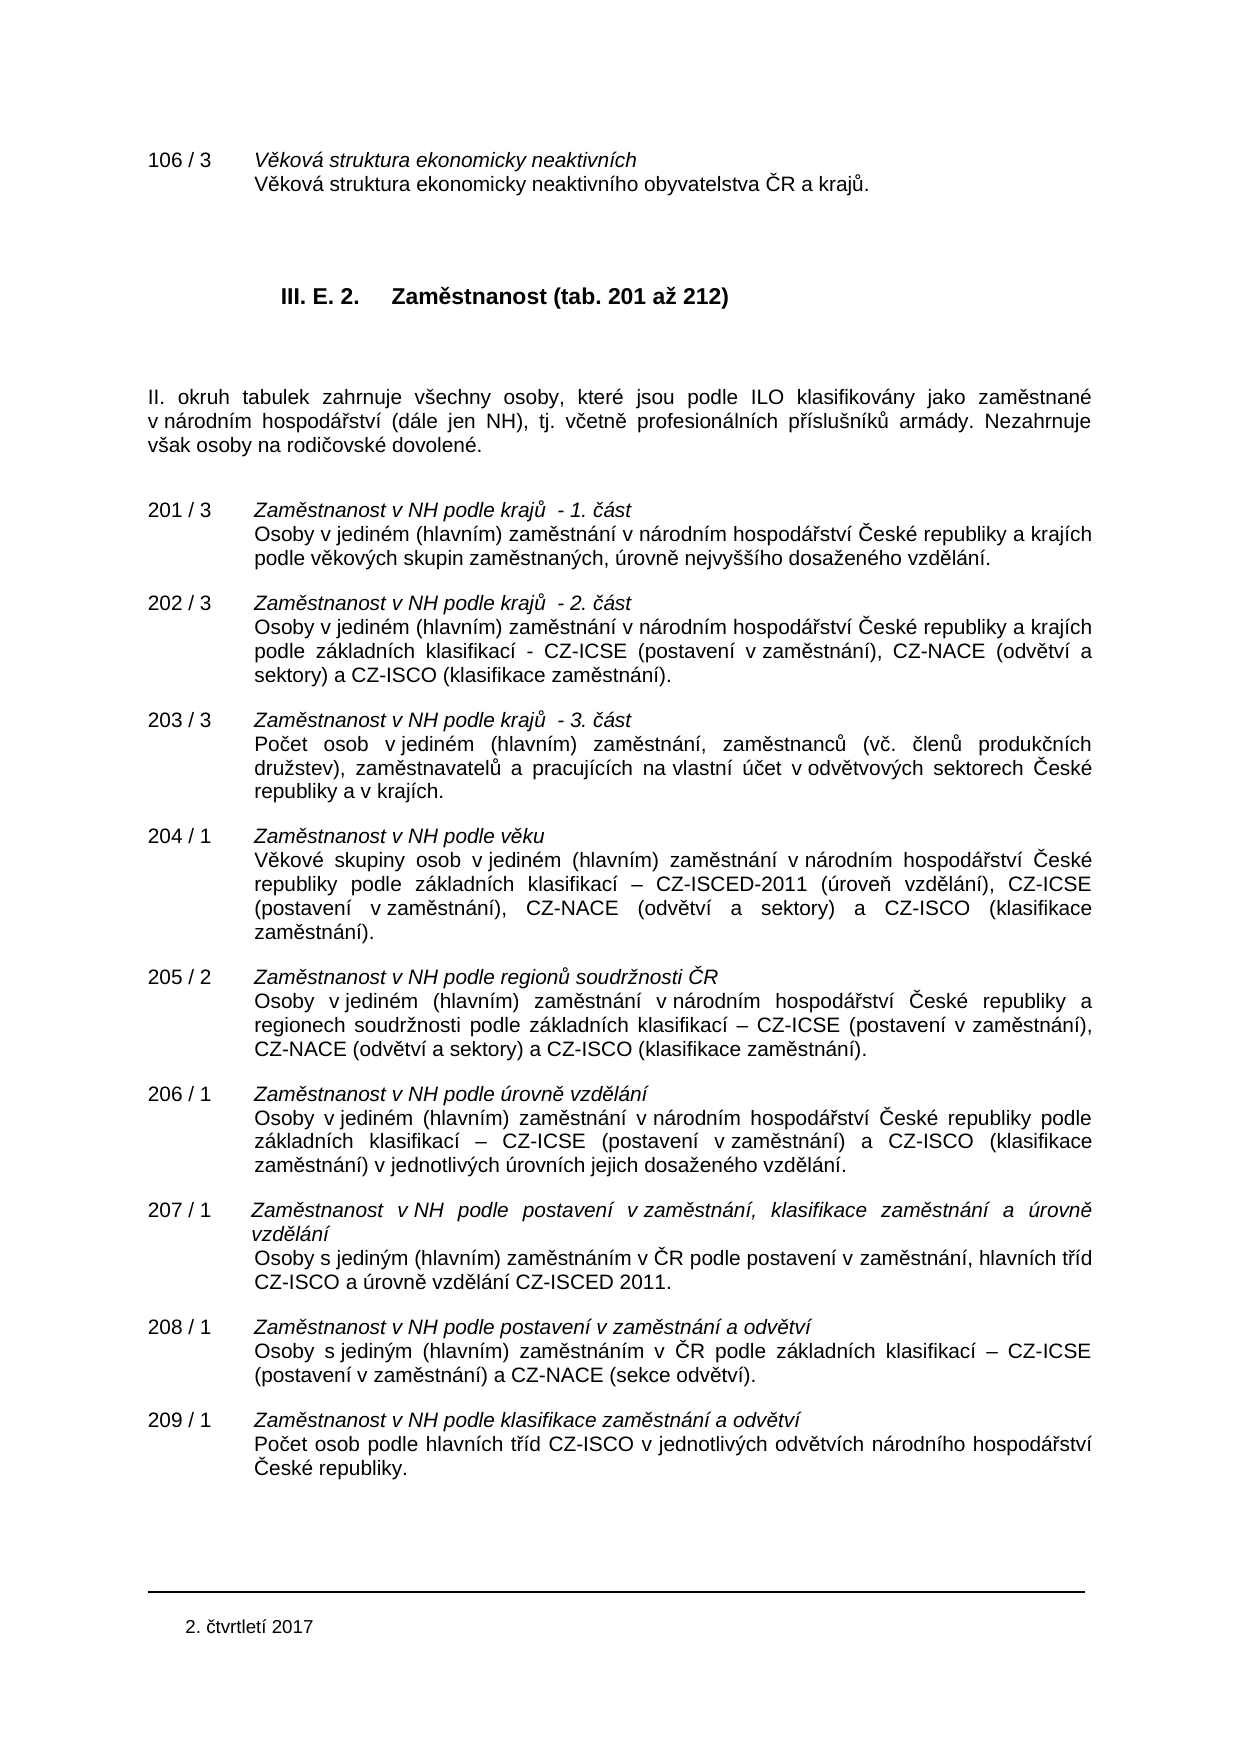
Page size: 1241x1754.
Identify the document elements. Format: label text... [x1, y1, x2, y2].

text 206 / 1 Zaměstnanost v NH podle úrovně vzdělání [148, 1081, 1092, 1105]
text 106 / 3 Věková struktura ekonomicky neaktivních [148, 148, 1092, 172]
text Osoby v jediném (hlavním) zaměstnání v národním hospodářství České republiky podle základních klasifikací – CZ-ICSE (postavení v zaměstnání) a CZ-ISCO (klasifikace zaměstnání) v jednotlivých úrovních jejich dosaženého vzdělání. [254, 1105, 1092, 1177]
text Osoby s jediným (hlavním) zaměstnáním v ČR podle postavení v zaměstnání, hlavních tříd CZ-ISCO a úrovně vzdělání CZ-ISCED 2011. [254, 1246, 1092, 1294]
list Zaměstnanost (tab. 201 až 212) [281, 283, 1092, 309]
text Počet osob podle hlavních tříd CZ-ISCO v jednotlivých odvětvích národního hospodářství České republiky. [254, 1431, 1092, 1479]
text 202 / 3 Zaměstnanost v NH podle krajů - 2. část [148, 591, 1092, 615]
text Počet osob v jediném (hlavním) zaměstnání, zaměstnanců (vč. členů produkčních družstev), zaměstnavatelů a pracujících na vlastní účet v odvětvových sektorech České republiky a v krajích. [254, 731, 1092, 803]
text 207 / 1 Zaměstnanost v NH podle postavení v zaměstnání, klasifikace zaměstnání a úrovně vzdělání [148, 1198, 1092, 1246]
text 201 / 3 Zaměstnanost v NH podle krajů - 1. část [148, 498, 1092, 522]
text 209 / 1 Zaměstnanost v NH podle klasifikace zaměstnání a odvětví [148, 1407, 1092, 1431]
text Osoby v jediném (hlavním) zaměstnání v národním hospodářství České republiky a krajích podle věkových skupin zaměstnaných, úrovně nejvyššího dosaženého vzdělání. [254, 522, 1092, 570]
text Osoby v jediném (hlavním) zaměstnání v národním hospodářství České republiky a regionech soudržnosti podle základních klasifikací – CZ-ICSE (postavení v zaměstnání), CZ-NACE (odvětví a sektory) a CZ-ISCO (klasifikace zaměstnání). [254, 989, 1092, 1061]
text Osoby s jediným (hlavním) zaměstnáním v ČR podle základních klasifikací – CZ-ICSE (postavení v zaměstnání) a CZ-NACE (sekce odvětví). [254, 1339, 1092, 1387]
text 205 / 2 Zaměstnanost v NH podle regionů soudržnosti ČR [148, 965, 1092, 989]
text II. okruh tabulek zahrnuje všechny osoby, které jsou podle ILO klasifikovány jako zaměstnané v národním hospodářství (dále jen NH), tj. včetně profesionálních příslušníků armády. Nezahrnuje však osoby na rodičovské dovolené. [148, 384, 1092, 456]
text Osoby v jediném (hlavním) zaměstnání v národním hospodářství České republiky a krajích podle základních klasifikací - CZ-ICSE (postavení v zaměstnání), CZ-NACE (odvětví a sektory) a CZ-ISCO (klasifikace zaměstnání). [254, 615, 1092, 687]
text Věková struktura ekonomicky neaktivního obyvatelstva ČR a krajů. [254, 172, 1092, 196]
text 208 / 1 Zaměstnanost v NH podle postavení v zaměstnání a odvětví [148, 1315, 1092, 1339]
text Věkové skupiny osob v jediném (hlavním) zaměstnání v národním hospodářství České republiky podle základních klasifikací – CZ-ISCED-2011 (úroveň vzdělání), CZ-ICSE (postavení v zaměstnání), CZ-NACE (odvětví a sektory) a CZ-ISCO (klasifikace zaměstnání). [254, 848, 1092, 944]
text 203 / 3 Zaměstnanost v NH podle krajů - 3. část [148, 707, 1092, 731]
text 204 / 1 Zaměstnanost v NH podle věku [148, 824, 1092, 848]
